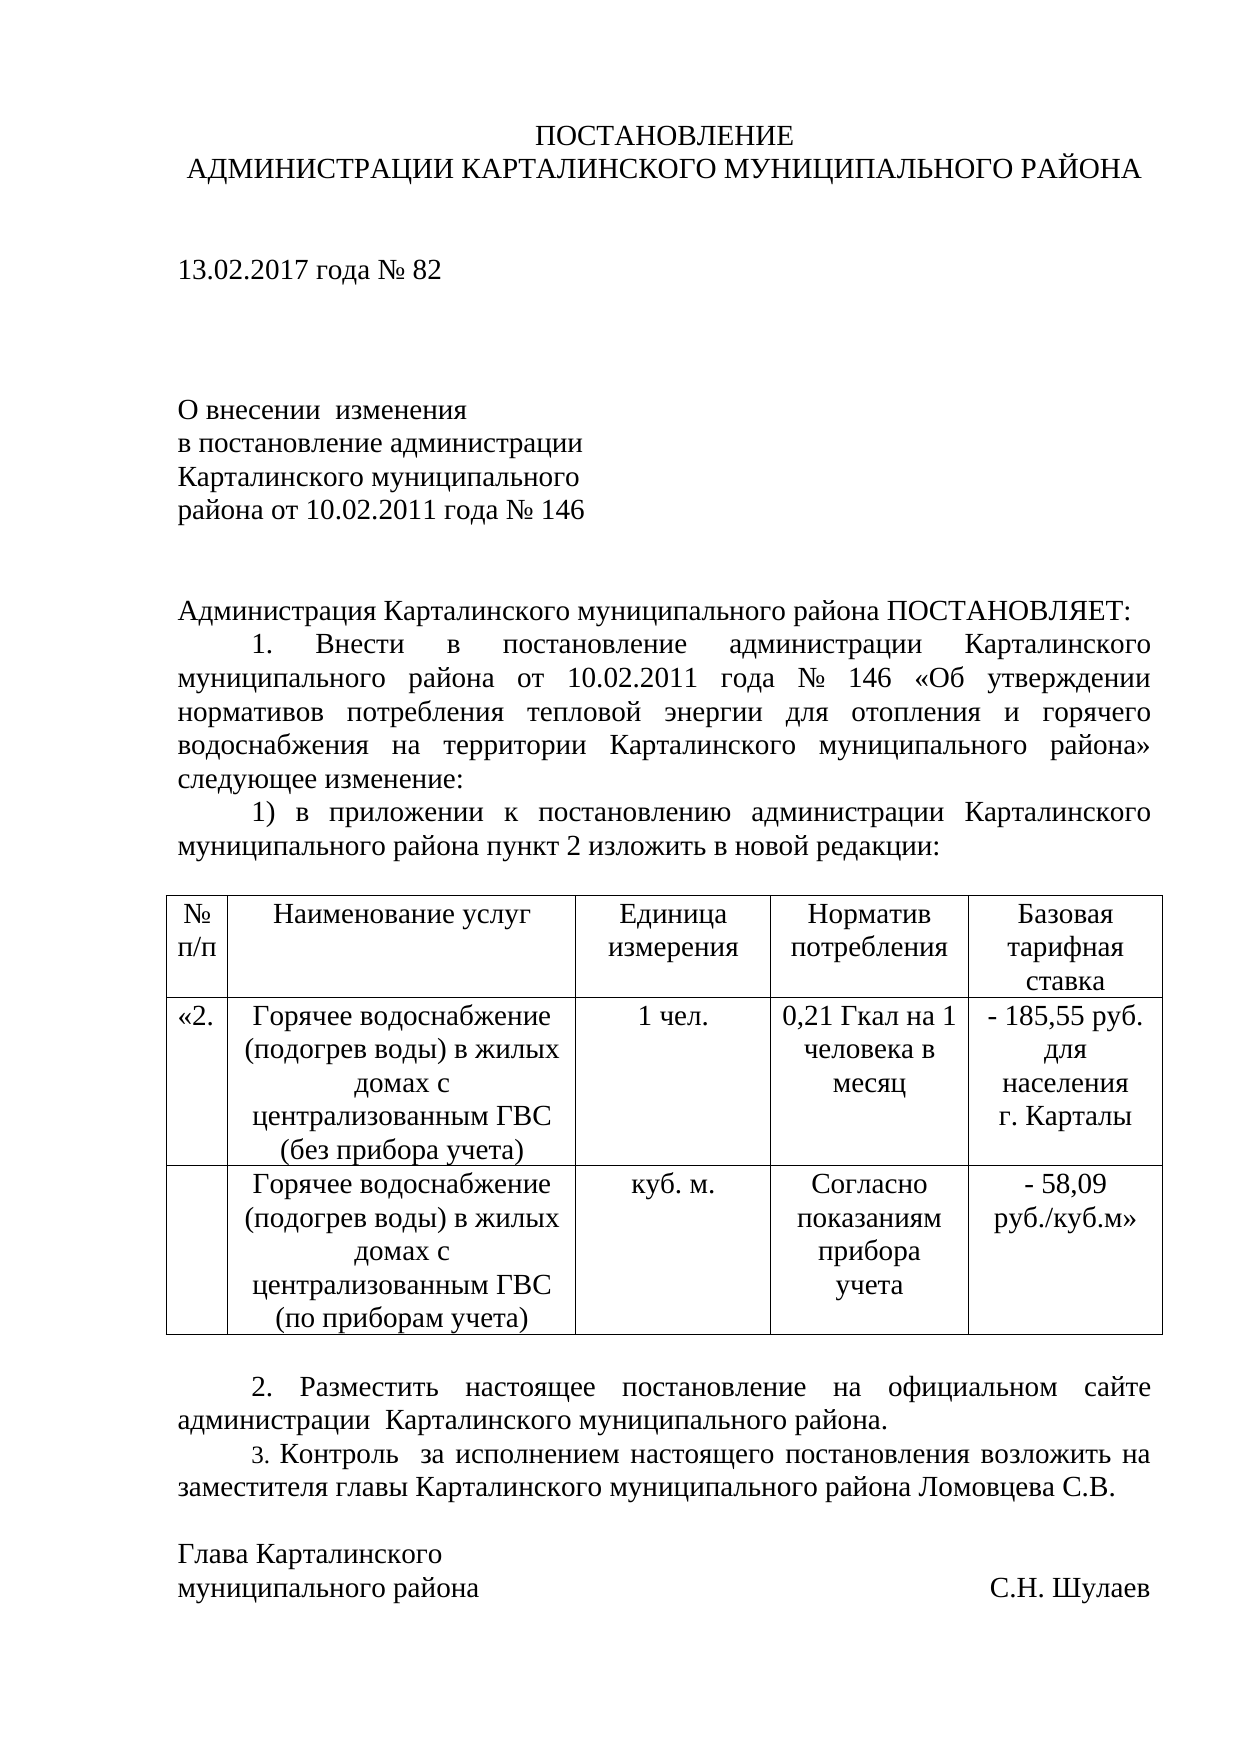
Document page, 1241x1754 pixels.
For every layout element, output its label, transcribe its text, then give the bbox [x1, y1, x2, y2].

table_cell Горячее водоснабжение (подогрев воды) в жилых домах с централизованным ГВС (без прибора учета) [228, 998, 575, 1165]
text 1) в приложении к постановлению администрации Карталинского муниципального района пункт 2 изложить в новой редакции: [177, 794, 1152, 861]
text Глава Карталинского [177, 1536, 1152, 1570]
table_cell - 185,55 руб. для населения г. Карталы [969, 998, 1162, 1165]
table_cell куб. м. [576, 1166, 770, 1334]
text района от 10.02.2011 года № 146 [177, 492, 1152, 526]
table_cell 0,21 Гкал на 1 человека в месяц [771, 998, 968, 1165]
table_cell 1 чел. [576, 998, 770, 1165]
text 13.02.2017 года № 82 [177, 252, 1152, 286]
text Карталинского муниципального [177, 459, 1152, 492]
text муниципального района С.Н. Шулаев [177, 1570, 1152, 1603]
text О внесении изменения [177, 392, 1152, 425]
text 1. Внести в постановление администрации Карталинского муниципального района от 10.02.2011 года № 146 «Об утверждении нормативов потребления тепловой энергии для отопления и горячего водоснабжения на территории Карталинского муниципального района» следующее изменение: [177, 627, 1152, 794]
table_cell - 58,09 руб./куб.м» [969, 1166, 1162, 1334]
table_header Норматив потребления [771, 896, 968, 997]
text ПОСТАНОВЛЕНИЕ [177, 118, 1152, 152]
table_cell [167, 1166, 227, 1334]
table_header Наименование услуг [228, 896, 575, 997]
text в постановление администрации [177, 425, 1152, 459]
table_header № п/п [167, 896, 227, 997]
table_header Базовая тарифная ставка [969, 896, 1162, 997]
table_cell Согласно показаниям прибора учета [771, 1166, 968, 1334]
table_cell Горячее водоснабжение (подогрев воды) в жилых домах с централизованным ГВС (по приборам учета) [228, 1166, 575, 1334]
text Администрация Карталинского муниципального района ПОСТАНОВЛЯЕТ: [177, 593, 1152, 627]
table_header Единица измерения [576, 896, 770, 997]
text 3. Контроль за исполнением настоящего постановления возложить на заместителя главы Карталинского муниципального района Ломовцева С.В. [177, 1436, 1152, 1503]
table_cell «2. [167, 998, 227, 1165]
text 2. Разместить настоящее постановление на официальном сайте администрации Карталинского муниципального района. [177, 1369, 1152, 1436]
text АДМИНИСТРАЦИИ КАРТАЛИНСКОГО МУНИЦИПАЛЬНОГО РАЙОНА [177, 152, 1152, 185]
